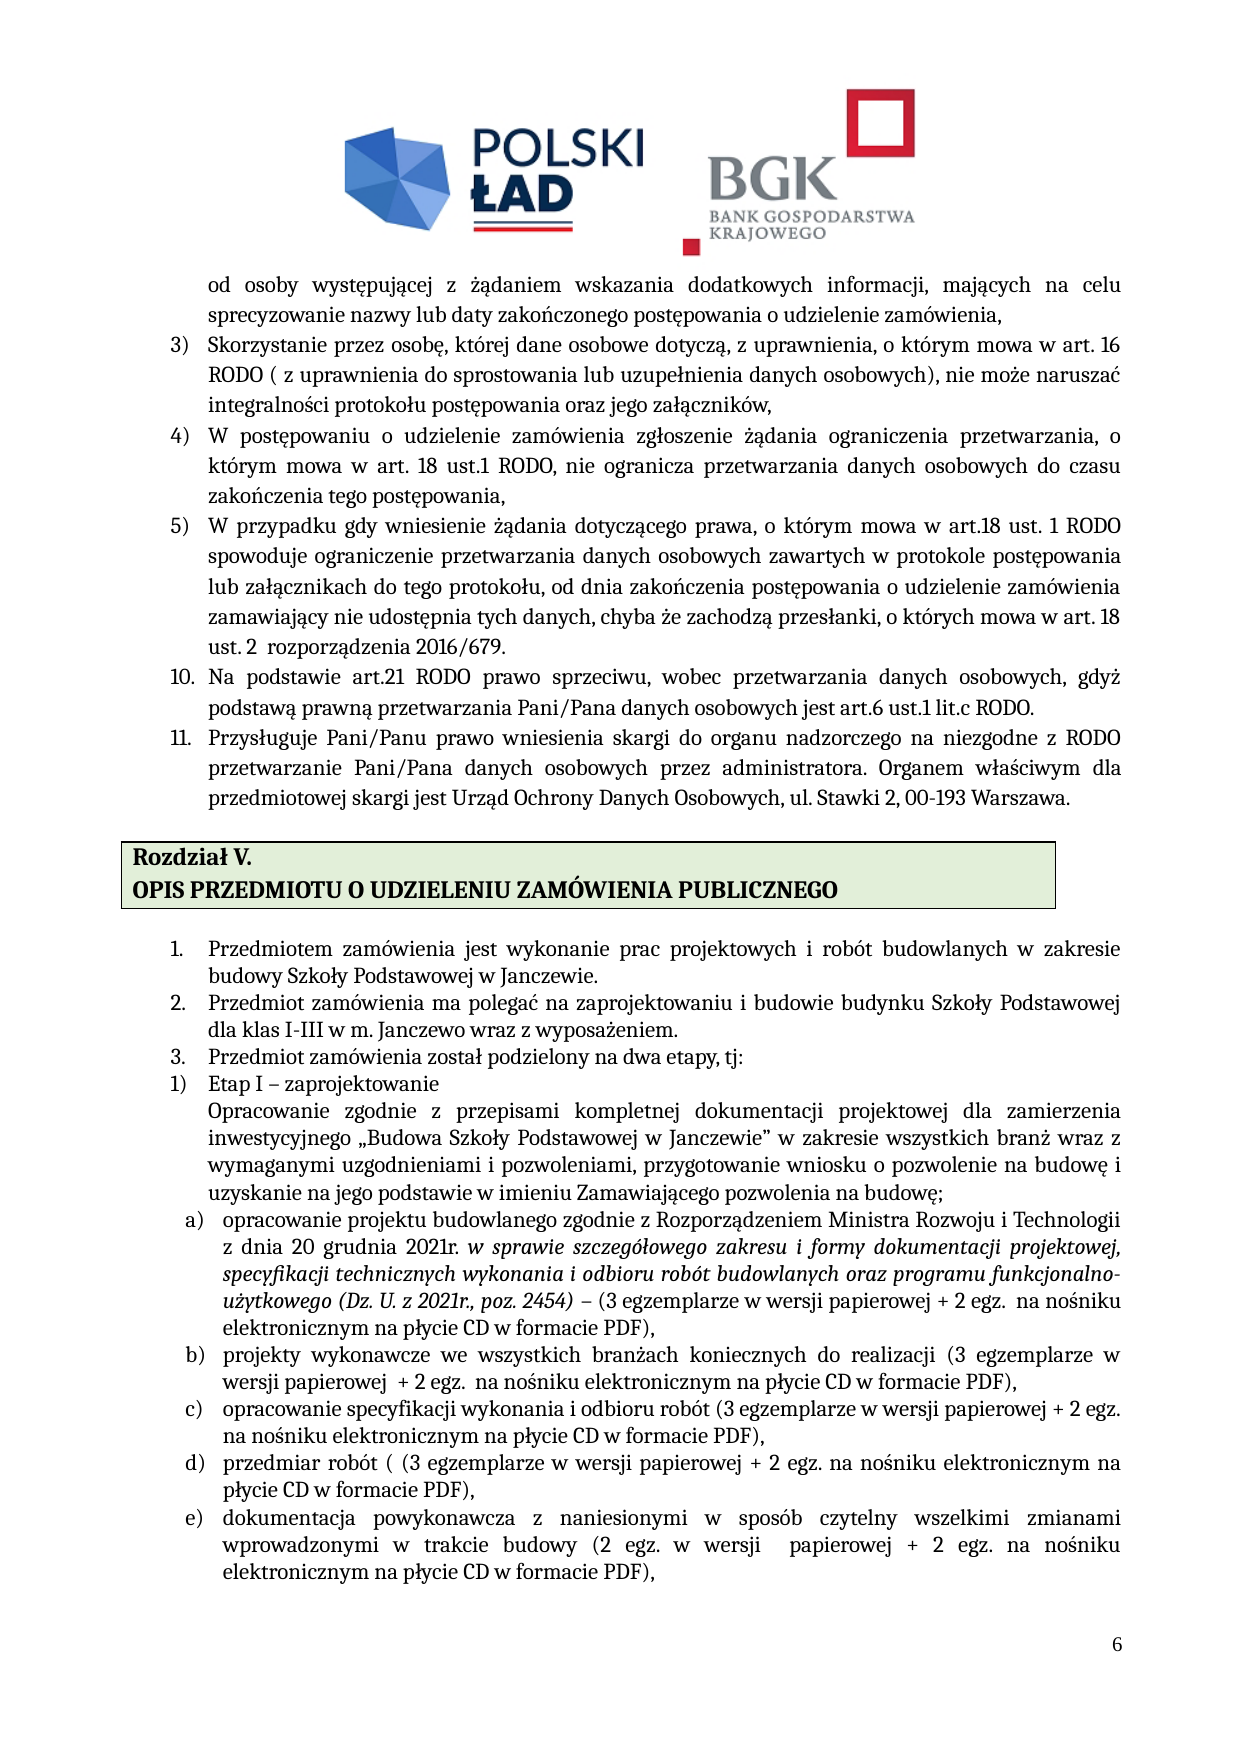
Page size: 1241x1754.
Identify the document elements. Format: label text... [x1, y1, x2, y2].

list projekty wykonawcze we wszystkich branżach koniecznych do realizacji (3 egzemplarze w wersji papierowej + 2 egz. na nośniku elektronicznym na płycie CD w formacie PDF), [185, 1342, 1122, 1395]
list Opracowanie zgodnie z przepisami kompletnej dokumentacji projektowej dla zamierzenia inwestycyjnego „Budowa Szkoły Podstawowej w Janczewie” w zakresie wszystkich branż wraz z wymaganymi uzgodnieniami i pozwoleniami, przygotowanie wniosku o pozwolenie na budowę i uzyskanie na jego podstawie w imieniu Zamawiającego pozwolenia na budowę; [208, 1098, 1122, 1206]
table_header Rozdział V. OPIS PRZEDMIOTU O UDZIELENIU ZAMÓWIENIA PUBLICZNEGO [122, 843, 1055, 908]
list Etap I – zaprojektowanie [170, 1071, 1122, 1097]
list W przypadku gdy wniesienie żądania dotyczącego prawa, o którym mowa w art.18 ust. 1 RODO spowoduje ograniczenie przetwarzania danych osobowych zawartych w protokole postępowania lub załącznikach do tego protokołu, od dnia zakończenia postępowania o udzielenie zamówienia zamawiający nie udostępnia tych danych, chyba że zachodzą przesłanki, o których mowa w art. 18 ust. 2 rozporządzenia 2016/679. [170, 513, 1122, 660]
list przedmiar robót ( (3 egzemplarze w wersji papierowej + 2 egz. na nośniku elektronicznym na płycie CD w formacie PDF), [185, 1450, 1122, 1503]
list Na podstawie art.21 RODO prawo sprzeciwu, wobec przetwarzania danych osobowych, gdyż podstawą prawną przetwarzania Pani/Pana danych osobowych jest art.6 ust.1 lit.c RODO. [170, 664, 1122, 721]
list dokumentacja powykonawcza z naniesionymi w sposób czytelny wszelkimi zmianami wprowadzonymi w trakcie budowy (2 egz. w wersji papierowej + 2 egz. na nośniku elektronicznym na płycie CD w formacie PDF), [185, 1504, 1122, 1585]
list Przedmiot zamówienia został podzielony na dwa etapy, tj: [170, 1044, 1122, 1070]
list W postępowaniu o udzielenie zamówienia zgłoszenie żądania ograniczenia przetwarzania, o którym mowa w art. 18 ust.1 RODO, nie ogranicza przetwarzania danych osobowych do czasu zakończenia tego postępowania, [170, 422, 1122, 509]
list opracowanie specyfikacji wykonania i odbioru robót (3 egzemplarze w wersji papierowej + 2 egz. na nośniku elektronicznym na płycie CD w formacie PDF), [185, 1396, 1122, 1449]
list opracowanie projektu budowlanego zgodnie z Rozporządzeniem Ministra Rozwoju i Technologii z dnia 20 grudnia 2021r. w sprawie szczegółowego zakresu i formy dokumentacji projektowej, specyfikacji technicznych wykonania i odbioru robót budowlanych oraz programu funkcjonalno-użytkowego (Dz. U. z 2021r., poz. 2454) – (3 egzemplarze w wersji papierowej + 2 egz. na nośniku elektronicznym na płycie CD w formacie PDF), [185, 1206, 1122, 1341]
list Przedmiot zamówienia ma polegać na zaprojektowaniu i budowie budynku Szkoły Podstawowej dla klas I-III w m. Janczewo wraz z wyposażeniem. [170, 990, 1122, 1043]
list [170, 271, 1122, 328]
list Skorzystanie przez osobę, której dane osobowe dotyczą, z uprawnienia, o którym mowa w art. 16 RODO ( z uprawnienia do sprostowania lub uzupełnienia danych osobowych), nie może naruszać integralności protokołu postępowania oraz jego załączników, [170, 332, 1122, 418]
list Przedmiotem zamówienia jest wykonanie prac projektowych i robót budowlanych w zakresie budowy Szkoły Podstawowej w Janczewie. [170, 936, 1122, 989]
list Przysługuje Pani/Panu prawo wniesienia skargi do organu nadzorczego na niezgodne z RODO przetwarzanie Pani/Pana danych osobowych przez administratora. Organem właściwym dla przedmiotowej skargi jest Urząd Ochrony Danych Osobowych, ul. Stawki 2, 00-193 Warszawa. [170, 724, 1122, 811]
